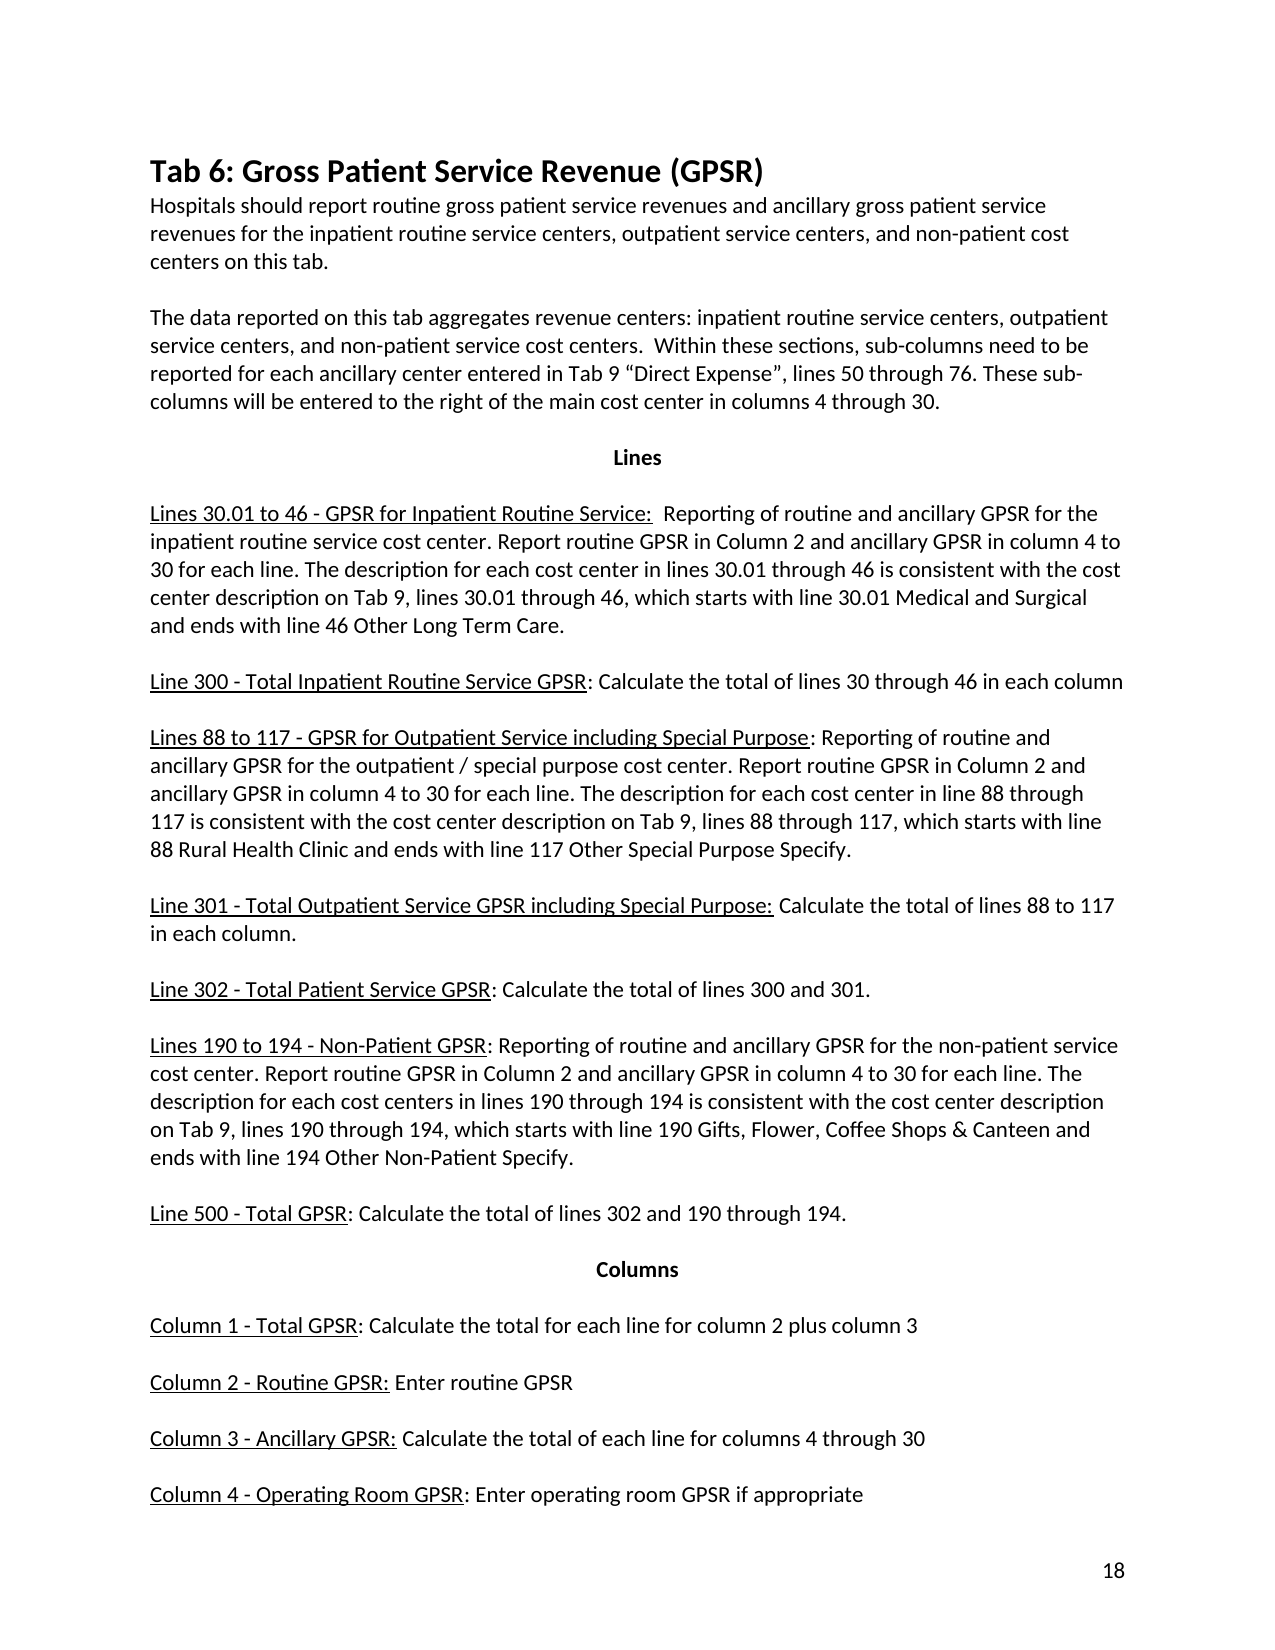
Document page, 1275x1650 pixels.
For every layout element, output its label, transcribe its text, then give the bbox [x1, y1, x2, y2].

text Column 3 - Ancillary GPSR: Calculate the total of each line for columns 4 through 30 [150, 1424, 1125, 1452]
text Lines 30.01 to 46 - GPSR for Inpatient Routine Service: Reporting of routine and ancillary GPSR for the inpatient routine service cost center. Report routine GPSR in Column 2 and ancillary GPSR in column 4 to 30 for each line. The description for each cost center in lines 30.01 through 46 is consistent with the cost center description on Tab 9, lines 30.01 through 46, which starts with line 30.01 Medical and Surgical and ends with line 46 Other Long Term Care. [150, 471, 1125, 639]
text Column 2 - Routine GPSR: Enter routine GPSR [150, 1368, 1125, 1396]
text The data reported on this tab aggregates revenue centers: inpatient routine service centers, outpatient service centers, and non-patient service cost centers. Within these sections, sub-columns need to be reported for each ancillary center entered in Tab 9 “Direct Expense”, lines 50 through 76. These sub-columns will be entered to the right of the main cost center in columns 4 through 30. [150, 303, 1125, 415]
text Column 1 - Total GPSR: Calculate the total for each line for column 2 plus column 3 [150, 1312, 1125, 1339]
text Lines 88 to 117 - GPSR for Outpatient Service including Special Purpose: Reporting of routine and ancillary GPSR for the outpatient / special purpose cost center. Report routine GPSR in Column 2 and ancillary GPSR in column 4 to 30 for each line. The description for each cost center in line 88 through 117 is consistent with the cost center description on Tab 9, lines 88 through 117, which starts with line 88 Rural Health Clinic and ends with line 117 Other Special Purpose Specify. [150, 723, 1125, 863]
text Hospitals should report routine gross patient service revenues and ancillary gross patient service revenues for the inpatient routine service centers, outpatient service centers, and non-patient cost centers on this tab. [150, 191, 1125, 275]
text Lines [150, 443, 1125, 471]
text Line 500 - Total GPSR: Calculate the total of lines 302 and 190 through 194. [150, 1199, 1125, 1227]
text Line 301 - Total Outpatient Service GPSR including Special Purpose: Calculate the total of lines 88 to 117 in each column. [150, 891, 1125, 947]
text Line 302 - Total Patient Service GPSR: Calculate the total of lines 300 and 301. [150, 975, 1125, 1003]
text Line 300 - Total Inpatient Routine Service GPSR: Calculate the total of lines 30 through 46 in each column [150, 667, 1125, 695]
text Tab 6: Gross Patient Service Revenue (GPSR) [150, 150, 1125, 191]
text Lines 190 to 194 - Non-Patient GPSR: Reporting of routine and ancillary GPSR for the non-patient service cost center. Report routine GPSR in Column 2 and ancillary GPSR in column 4 to 30 for each line. The description for each cost centers in lines 190 through 194 is consistent with the cost center description on Tab 9, lines 190 through 194, which starts with line 190 Gifts, Flower, Coffee Shops & Canteen and ends with line 194 Other Non-Patient Specify. [150, 1031, 1125, 1171]
text Column 4 - Operating Room GPSR: Enter operating room GPSR if appropriate [150, 1480, 1125, 1508]
text Columns [150, 1256, 1125, 1283]
